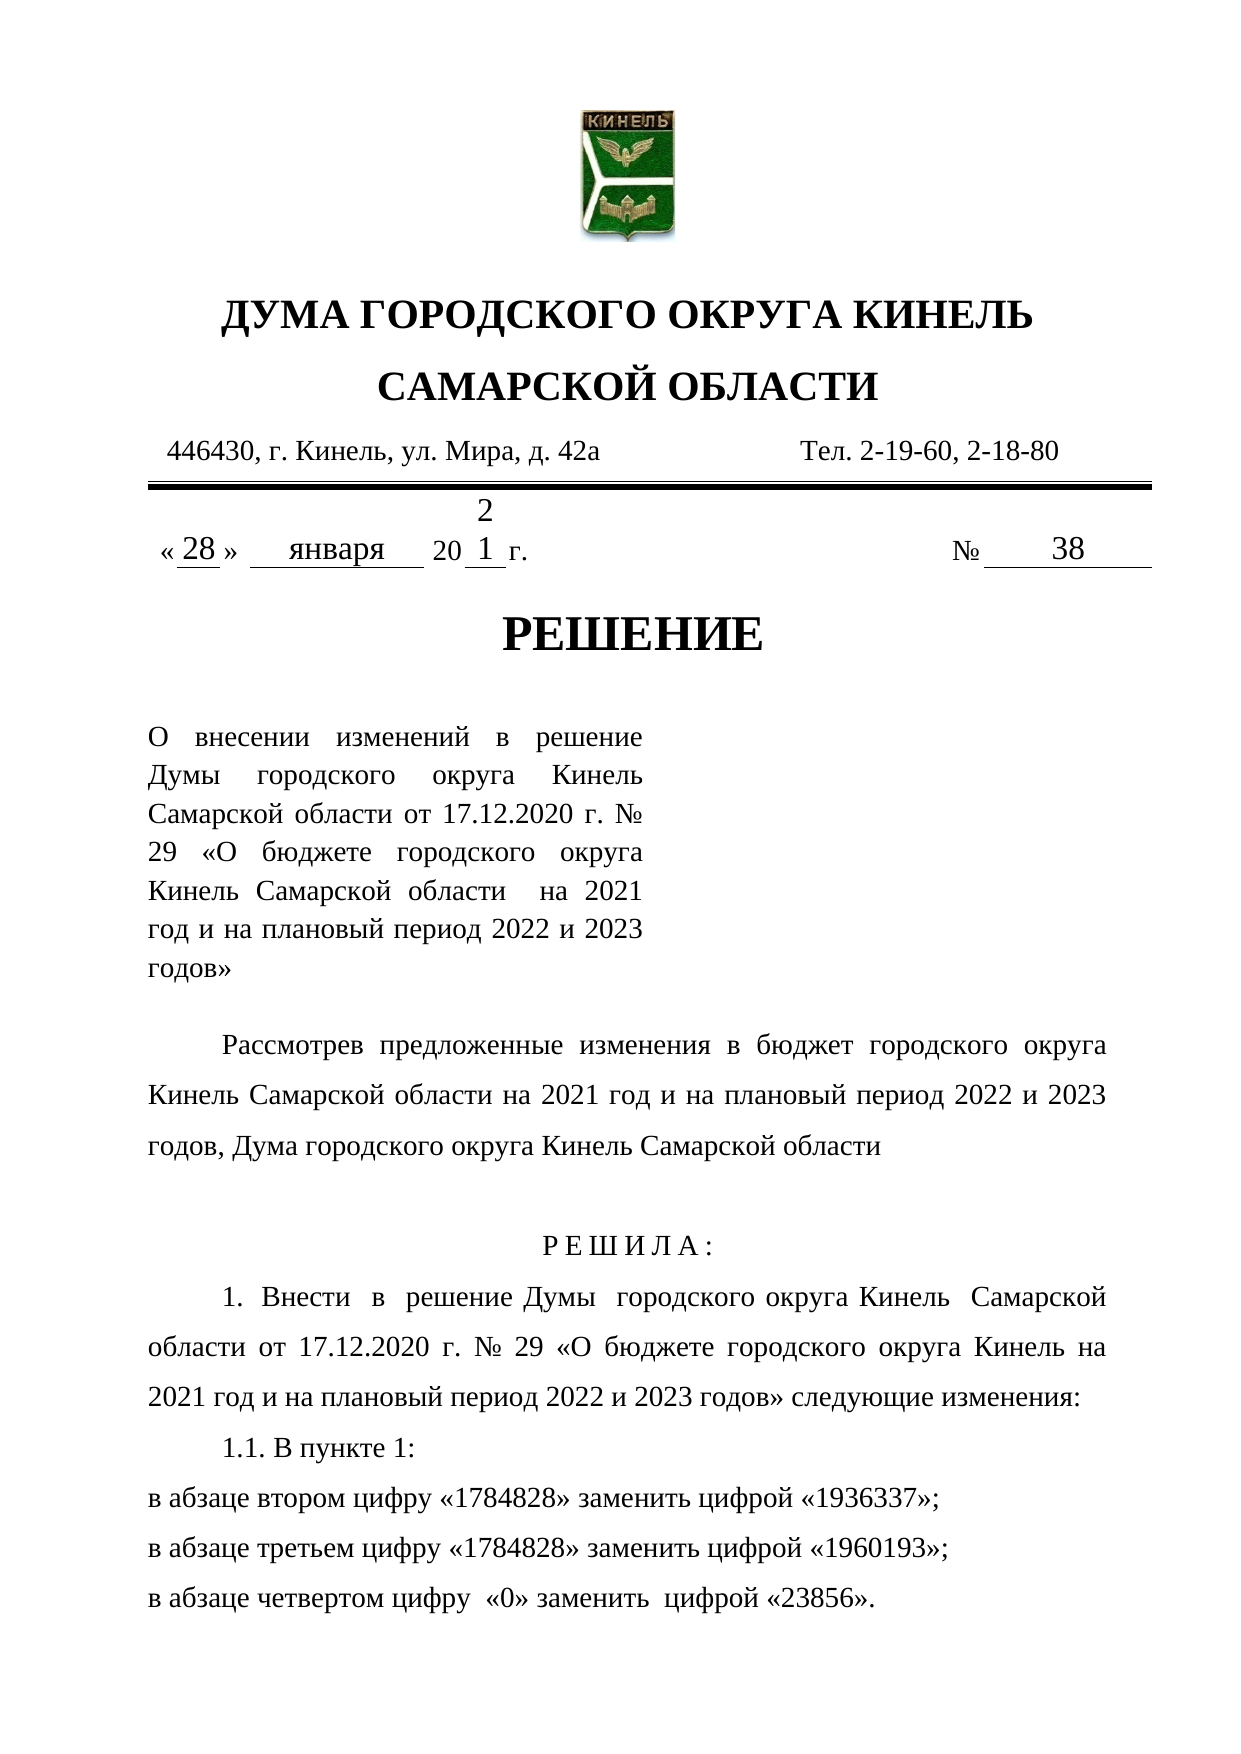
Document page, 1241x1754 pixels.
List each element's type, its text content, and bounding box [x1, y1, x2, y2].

table_cell 21 [465, 490, 506, 567]
list Внести в решение Думы городского округа Кинель Самарской области от 17.12.2020 г. № 29 «О бюджете городского округа Кинель на 2021 год и на плановый период 2022 и 2023 годов» следующие изменения: [148, 1279, 1107, 1413]
text Рассмотрев предложенные изменения в бюджет городского округа Кинель Самарской области на 2021 год и на плановый период 2022 и 2023 годов, Дума городского округа Кинель Самарской области [148, 1027, 1107, 1161]
list В пункте 1: [222, 1430, 1107, 1463]
table_header О внесении изменений в решение Думы городского округа Кинель Самарской области от 17.12.2020 г. № 29 «О бюджете городского округа Кинель Самарской области на 2021 год и на плановый период 2022 и 2023 годов» [148, 719, 654, 1027]
text в абзаце втором цифру «1784828» заменить цифрой «1936337»; [148, 1480, 1107, 1513]
table_cell г. [506, 490, 941, 567]
table_cell » [220, 490, 250, 567]
text РЕШЕНИЕ [148, 604, 1107, 661]
text в абзаце четвертом цифру «0» заменить цифрой «23856». [148, 1581, 1107, 1614]
table_header . Кинель, ул. Мира, д. 42а [148, 433, 641, 481]
text ДУМА ГОРОДСКОГО ОКРУГА КИНЕЛЬ САМАРСКОЙ ОБЛАСТИ [148, 289, 1107, 409]
picture [579, 110, 676, 242]
table_header Тел. 2-19-60, 2-18-80 [641, 433, 1152, 481]
table_cell « [148, 490, 177, 567]
text РЕШИЛА: [148, 1228, 1107, 1262]
table_cell № [941, 490, 984, 567]
text в абзаце третьем цифру «1784828» заменить цифрой «1960193»; [148, 1530, 1107, 1564]
table_cell января [250, 490, 424, 567]
table_cell 28 [177, 490, 220, 567]
table_cell 20 [424, 490, 464, 567]
table_cell 38 [984, 490, 1152, 567]
